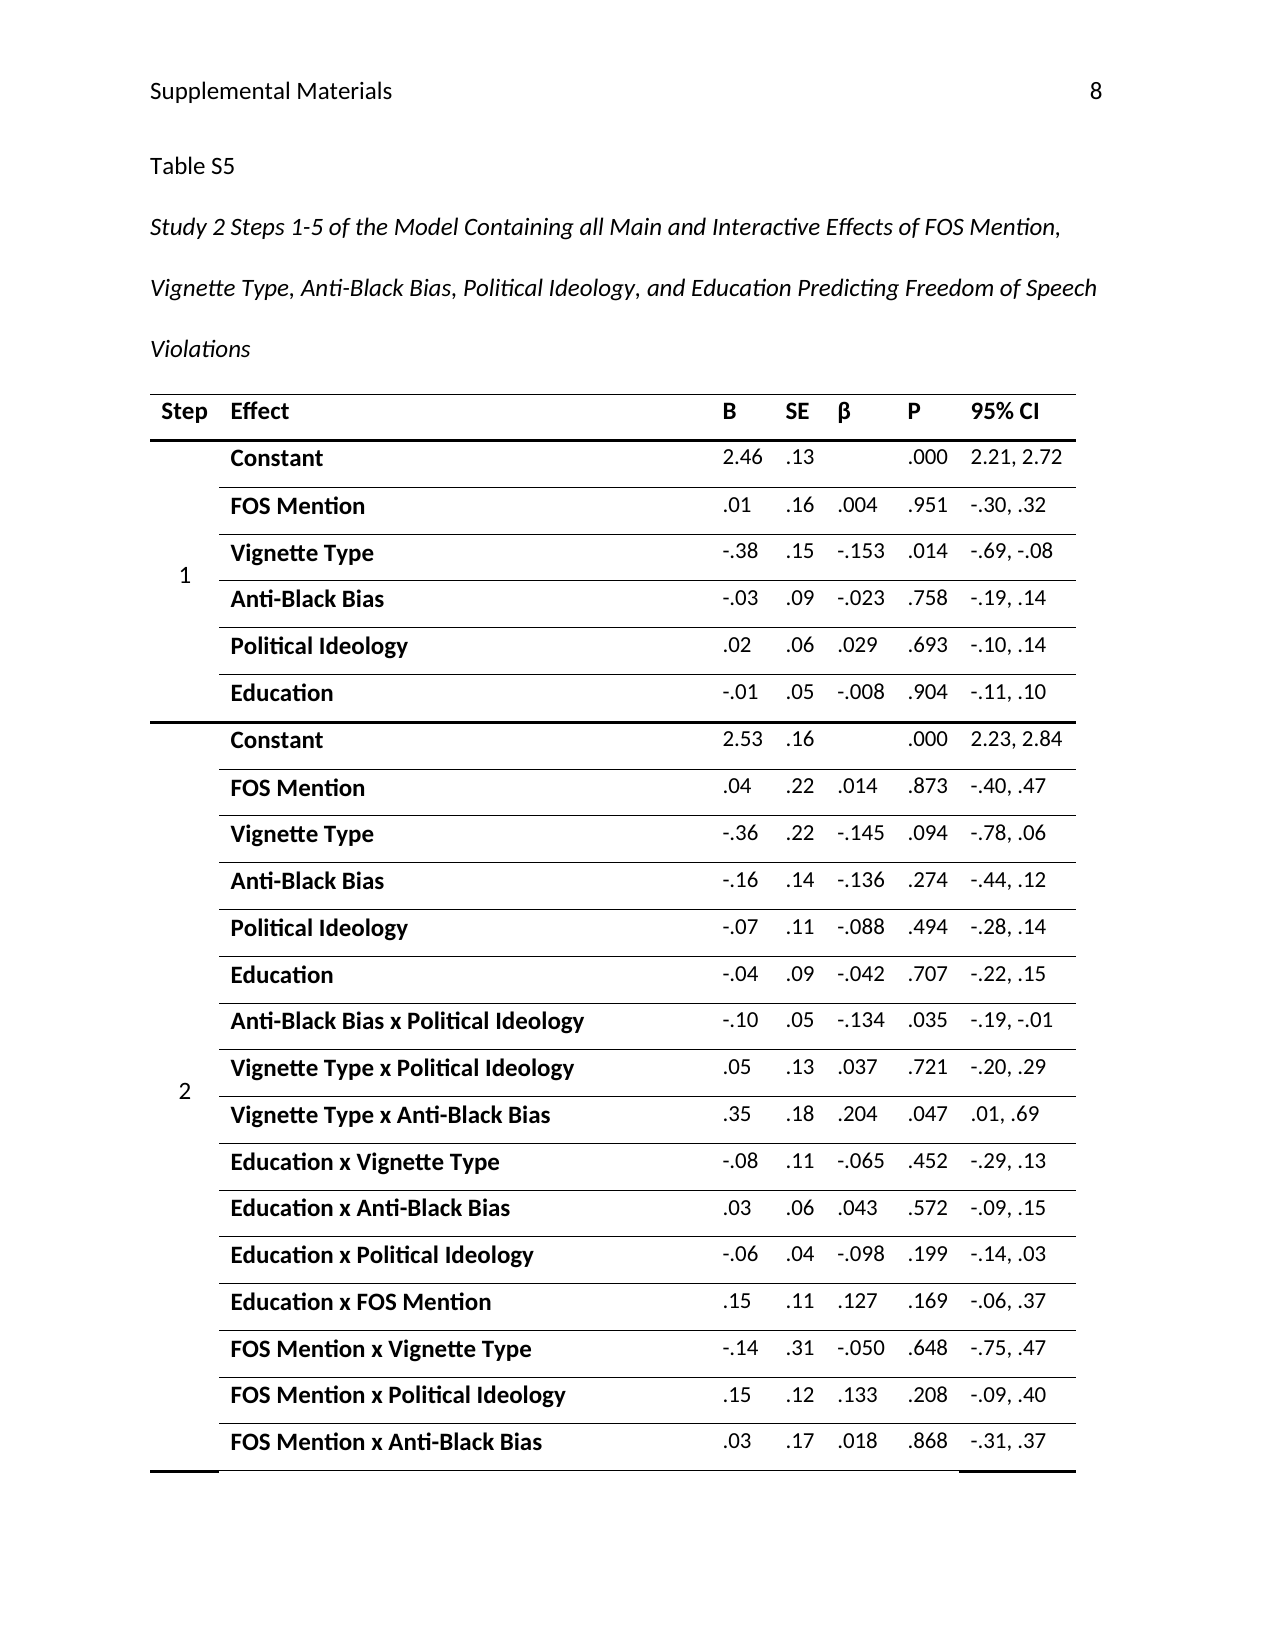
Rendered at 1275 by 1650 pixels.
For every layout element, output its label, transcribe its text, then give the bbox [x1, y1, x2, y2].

table_cell .572 [896, 1191, 959, 1236]
table_cell .06 [774, 628, 826, 674]
table_cell -.09, .40 [959, 1378, 1076, 1423]
table_header B [711, 395, 774, 439]
table_cell Education x FOS Mention [219, 1284, 711, 1330]
table_cell -.07 [711, 910, 774, 956]
table_cell .452 [896, 1144, 959, 1189]
table_cell [826, 442, 896, 487]
table_header Effect [219, 395, 711, 439]
table_cell .047 [896, 1097, 959, 1143]
table_cell -.153 [826, 535, 896, 580]
table_cell -.04 [711, 957, 774, 1002]
table_cell .018 [826, 1424, 896, 1470]
table_cell .05 [774, 1004, 826, 1049]
table_cell Anti-Black Bias [219, 863, 711, 909]
table_cell 2.53 [711, 724, 774, 768]
table_cell -.69, -.08 [959, 535, 1076, 580]
table_cell Anti-Black Bias x Political Ideology [219, 1004, 711, 1049]
table_cell -.06 [711, 1237, 774, 1283]
table_cell .868 [896, 1424, 959, 1470]
table_cell .274 [896, 863, 959, 909]
table_cell .035 [896, 1004, 959, 1049]
table_cell 2.21, 2.72 [959, 442, 1076, 487]
table_header 95% CI [959, 395, 1076, 439]
table_cell .873 [896, 770, 959, 815]
table_cell -.008 [826, 675, 896, 721]
table_cell .01 [711, 488, 774, 533]
table_cell Vignette Type x Anti-Black Bias [219, 1097, 711, 1143]
table_cell -.22, .15 [959, 957, 1076, 1002]
table_cell .12 [774, 1378, 826, 1423]
table_cell -.29, .13 [959, 1144, 1076, 1189]
table_cell .004 [826, 488, 896, 533]
table_cell .014 [896, 535, 959, 580]
table_cell -.19, .14 [959, 581, 1076, 627]
table_cell 2 [150, 724, 219, 1470]
table_cell Education [219, 675, 711, 721]
table_cell -.08 [711, 1144, 774, 1189]
table_cell -.44, .12 [959, 863, 1076, 909]
table_cell .03 [711, 1424, 774, 1470]
table_cell -.78, .06 [959, 816, 1076, 862]
table_cell -.10 [711, 1004, 774, 1049]
table_cell .029 [826, 628, 896, 674]
table_header SE [774, 395, 826, 439]
table_cell .043 [826, 1191, 896, 1236]
table_cell 2.46 [711, 442, 774, 487]
table_cell .169 [896, 1284, 959, 1330]
table_cell -.36 [711, 816, 774, 862]
table_cell .648 [896, 1331, 959, 1377]
table_cell .758 [896, 581, 959, 627]
table_cell .951 [896, 488, 959, 533]
table_cell .05 [711, 1050, 774, 1096]
table_cell .204 [826, 1097, 896, 1143]
table_cell Education x Vignette Type [219, 1144, 711, 1189]
table_cell -.023 [826, 581, 896, 627]
table_cell .11 [774, 1284, 826, 1330]
table_cell -.088 [826, 910, 896, 956]
text Table S5 [150, 150, 1125, 181]
table_cell .09 [774, 957, 826, 1002]
table_cell -.31, .37 [959, 1424, 1076, 1470]
table_cell -.11, .10 [959, 675, 1076, 721]
table_cell .000 [896, 724, 959, 768]
table_cell FOS Mention x Anti-Black Bias [219, 1424, 711, 1470]
table_header P [896, 395, 959, 439]
table_cell Vignette Type [219, 816, 711, 862]
table_cell -.042 [826, 957, 896, 1002]
table_cell FOS Mention [219, 770, 711, 815]
table_cell .31 [774, 1331, 826, 1377]
table_cell .133 [826, 1378, 896, 1423]
table_header Step [150, 395, 219, 439]
text Study 2 Steps 1-5 of the Model Containing all Main and Interactive Effects of FOS Mention, Vignette Type, Anti-Black Bias, Political Ideology, and Education Predicting Freedom of Speech Violations [150, 211, 1125, 364]
table_cell -.050 [826, 1331, 896, 1377]
table_cell -.06, .37 [959, 1284, 1076, 1330]
table_cell FOS Mention x Vignette Type [219, 1331, 711, 1377]
table_cell .22 [774, 770, 826, 815]
table_cell -.14, .03 [959, 1237, 1076, 1283]
table_cell FOS Mention x Political Ideology [219, 1378, 711, 1423]
table_cell .16 [774, 724, 826, 768]
table_cell .014 [826, 770, 896, 815]
table_cell -.136 [826, 863, 896, 909]
table_cell -.14 [711, 1331, 774, 1377]
table_cell 2.23, 2.84 [959, 724, 1076, 768]
table_cell .09 [774, 581, 826, 627]
table_cell .04 [711, 770, 774, 815]
table_cell -.09, .15 [959, 1191, 1076, 1236]
table_cell .11 [774, 1144, 826, 1189]
table_cell Anti-Black Bias [219, 581, 711, 627]
table_cell .35 [711, 1097, 774, 1143]
table_cell FOS Mention [219, 488, 711, 533]
table_cell Political Ideology [219, 628, 711, 674]
table_cell .000 [896, 442, 959, 487]
table_cell .02 [711, 628, 774, 674]
table_cell .15 [711, 1284, 774, 1330]
table_cell .13 [774, 442, 826, 487]
table_cell -.38 [711, 535, 774, 580]
table_cell Education x Anti-Black Bias [219, 1191, 711, 1236]
table_cell .707 [896, 957, 959, 1002]
table_cell Education x Political Ideology [219, 1237, 711, 1283]
table_cell .01, .69 [959, 1097, 1076, 1143]
table_cell .15 [711, 1378, 774, 1423]
table_cell .693 [896, 628, 959, 674]
table_cell Constant [219, 442, 711, 487]
table_cell .03 [711, 1191, 774, 1236]
table_cell -.28, .14 [959, 910, 1076, 956]
table_cell .14 [774, 863, 826, 909]
table_cell Constant [219, 724, 711, 768]
table_cell .05 [774, 675, 826, 721]
table_cell -.40, .47 [959, 770, 1076, 815]
table_cell .18 [774, 1097, 826, 1143]
table_cell .721 [896, 1050, 959, 1096]
table_cell -.01 [711, 675, 774, 721]
table_cell -.03 [711, 581, 774, 627]
table_cell -.16 [711, 863, 774, 909]
table_cell .16 [774, 488, 826, 533]
table_cell .904 [896, 675, 959, 721]
table_cell .494 [896, 910, 959, 956]
table_cell -.20, .29 [959, 1050, 1076, 1096]
table_cell Vignette Type x Political Ideology [219, 1050, 711, 1096]
table_cell [826, 724, 896, 768]
table_cell -.134 [826, 1004, 896, 1049]
table_cell -.065 [826, 1144, 896, 1189]
table_cell .17 [774, 1424, 826, 1470]
table_cell -.75, .47 [959, 1331, 1076, 1377]
table_cell -.098 [826, 1237, 896, 1283]
table_cell .208 [896, 1378, 959, 1423]
table_cell -.30, .32 [959, 488, 1076, 533]
table_cell -.145 [826, 816, 896, 862]
table_cell .127 [826, 1284, 896, 1330]
table_cell .11 [774, 910, 826, 956]
table_cell .04 [774, 1237, 826, 1283]
table_cell 1 [150, 442, 219, 721]
table_cell .15 [774, 535, 826, 580]
table_cell Vignette Type [219, 535, 711, 580]
table_header β [826, 395, 896, 439]
table_cell .22 [774, 816, 826, 862]
table_cell .199 [896, 1237, 959, 1283]
table_cell Education [219, 957, 711, 1002]
table_cell .037 [826, 1050, 896, 1096]
table_cell .094 [896, 816, 959, 862]
table_cell -.19, -.01 [959, 1004, 1076, 1049]
table_cell Political Ideology [219, 910, 711, 956]
table_cell .06 [774, 1191, 826, 1236]
table_cell -.10, .14 [959, 628, 1076, 674]
table_cell .13 [774, 1050, 826, 1096]
